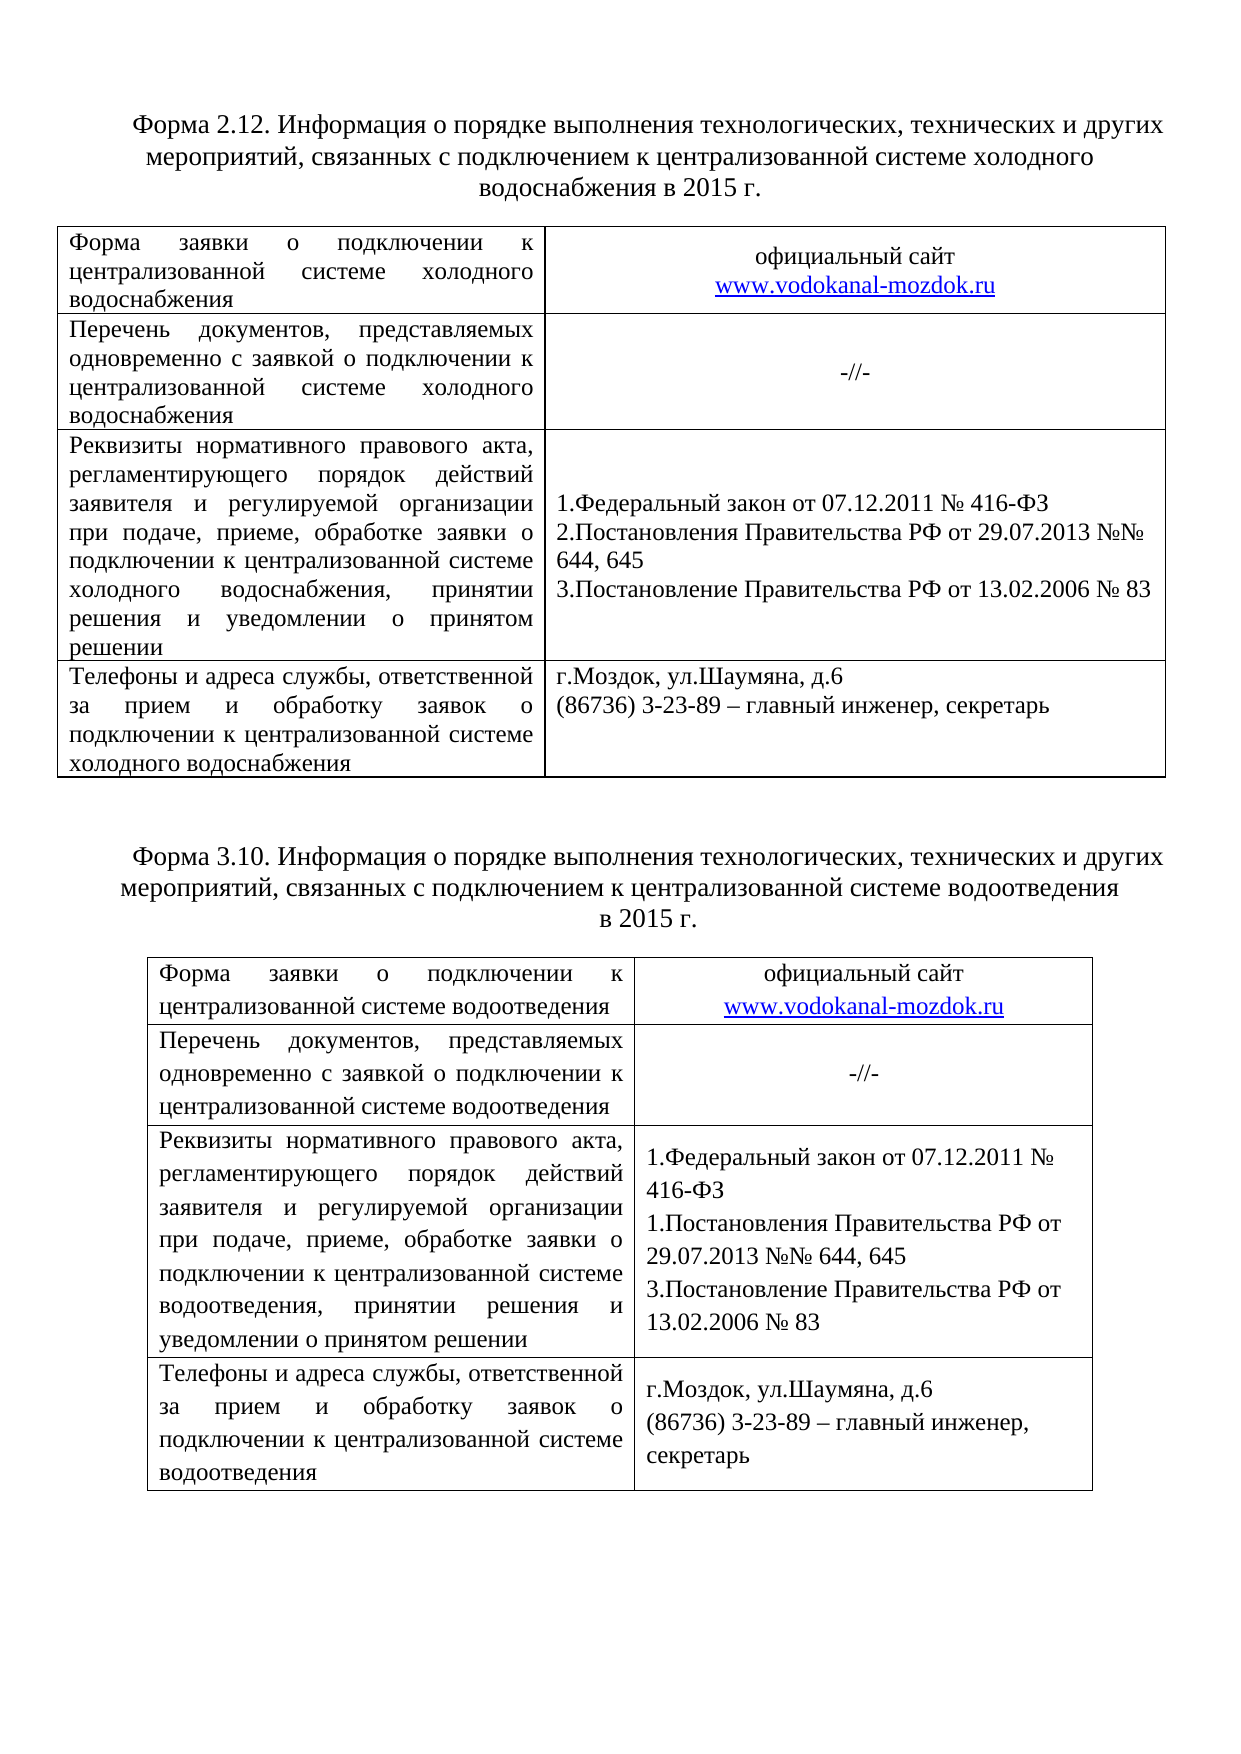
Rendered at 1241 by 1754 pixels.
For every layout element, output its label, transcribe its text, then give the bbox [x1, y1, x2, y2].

table_cell 1.Федеральный закон от 07.12.2011 № 416-ФЗ 1.Постановления Правительства РФ от 29.07.2013 №№ 644, 645 3.Постановление Правительства РФ от 13.02.2006 № 83 [635, 1126, 1092, 1357]
table_cell Перечень документов, представляемых одновременно с заявкой о подключении к централизованной системе холодного водоснабжения [58, 314, 544, 429]
table_header Форма заявки о подключении к централизованной системе холодного водоснабжения [58, 227, 544, 313]
table_cell Реквизиты нормативного правового акта, регламентирующего порядок действий заявителя и регулируемой организации при подаче, приеме, обработке заявки о подключении к централизованной системе водоотведения, принятии решения и уведомлении о принятом решении [148, 1126, 634, 1357]
table_cell Телефоны и адреса службы, ответственной за прием и обработку заявок о подключении к централизованной системе холодного водоснабжения [58, 661, 544, 776]
table_cell -//- [546, 314, 1165, 429]
text Форма 2.12. Информация о порядке выполнения технологических, технических и других мероприятий, связанных с подключением к централизованной системе холодного водоснабжения в 2015 г. [75, 108, 1165, 202]
table_cell -//- [635, 1025, 1092, 1124]
table_cell Реквизиты нормативного правового акта, регламентирующего порядок действий заявителя и регулируемой организации при подаче, приеме, обработке заявки о подключении к централизованной системе холодного водоснабжения, принятии решения и уведомлении о принятом решении [58, 430, 544, 660]
table_cell Перечень документов, представляемых одновременно с заявкой о подключении к централизованной системе водоотведения [148, 1025, 634, 1124]
table_cell г.Моздок, ул.Шаумяна, д.6 (86736) 3-23-89 – главный инженер, секретарь [635, 1358, 1092, 1490]
table_header официальный сайт www.vodokanal-mozdok.ru [635, 958, 1092, 1024]
text в 2015 г. [75, 902, 1165, 933]
text Форма 3.10. Информация о порядке выполнения технологических, технических и других мероприятий, связанных с подключением к централизованной системе водоотведения [75, 840, 1165, 902]
table_cell Телефоны и адреса службы, ответственной за прием и обработку заявок о подключении к централизованной системе водоотведения [148, 1358, 634, 1490]
table_cell г.Моздок, ул.Шаумяна, д.6 (86736) 3-23-89 – главный инженер, секретарь [546, 661, 1165, 776]
table_cell 1.Федеральный закон от 07.12.2011 № 416-ФЗ 2.Постановления Правительства РФ от 29.07.2013 №№ 644, 645 3.Постановление Правительства РФ от 13.02.2006 № 83 [546, 430, 1165, 660]
table_header официальный сайт www.vodokanal-mozdok.ru [546, 227, 1165, 313]
table_header Форма заявки о подключении к централизованной системе водоотведения [148, 958, 634, 1024]
